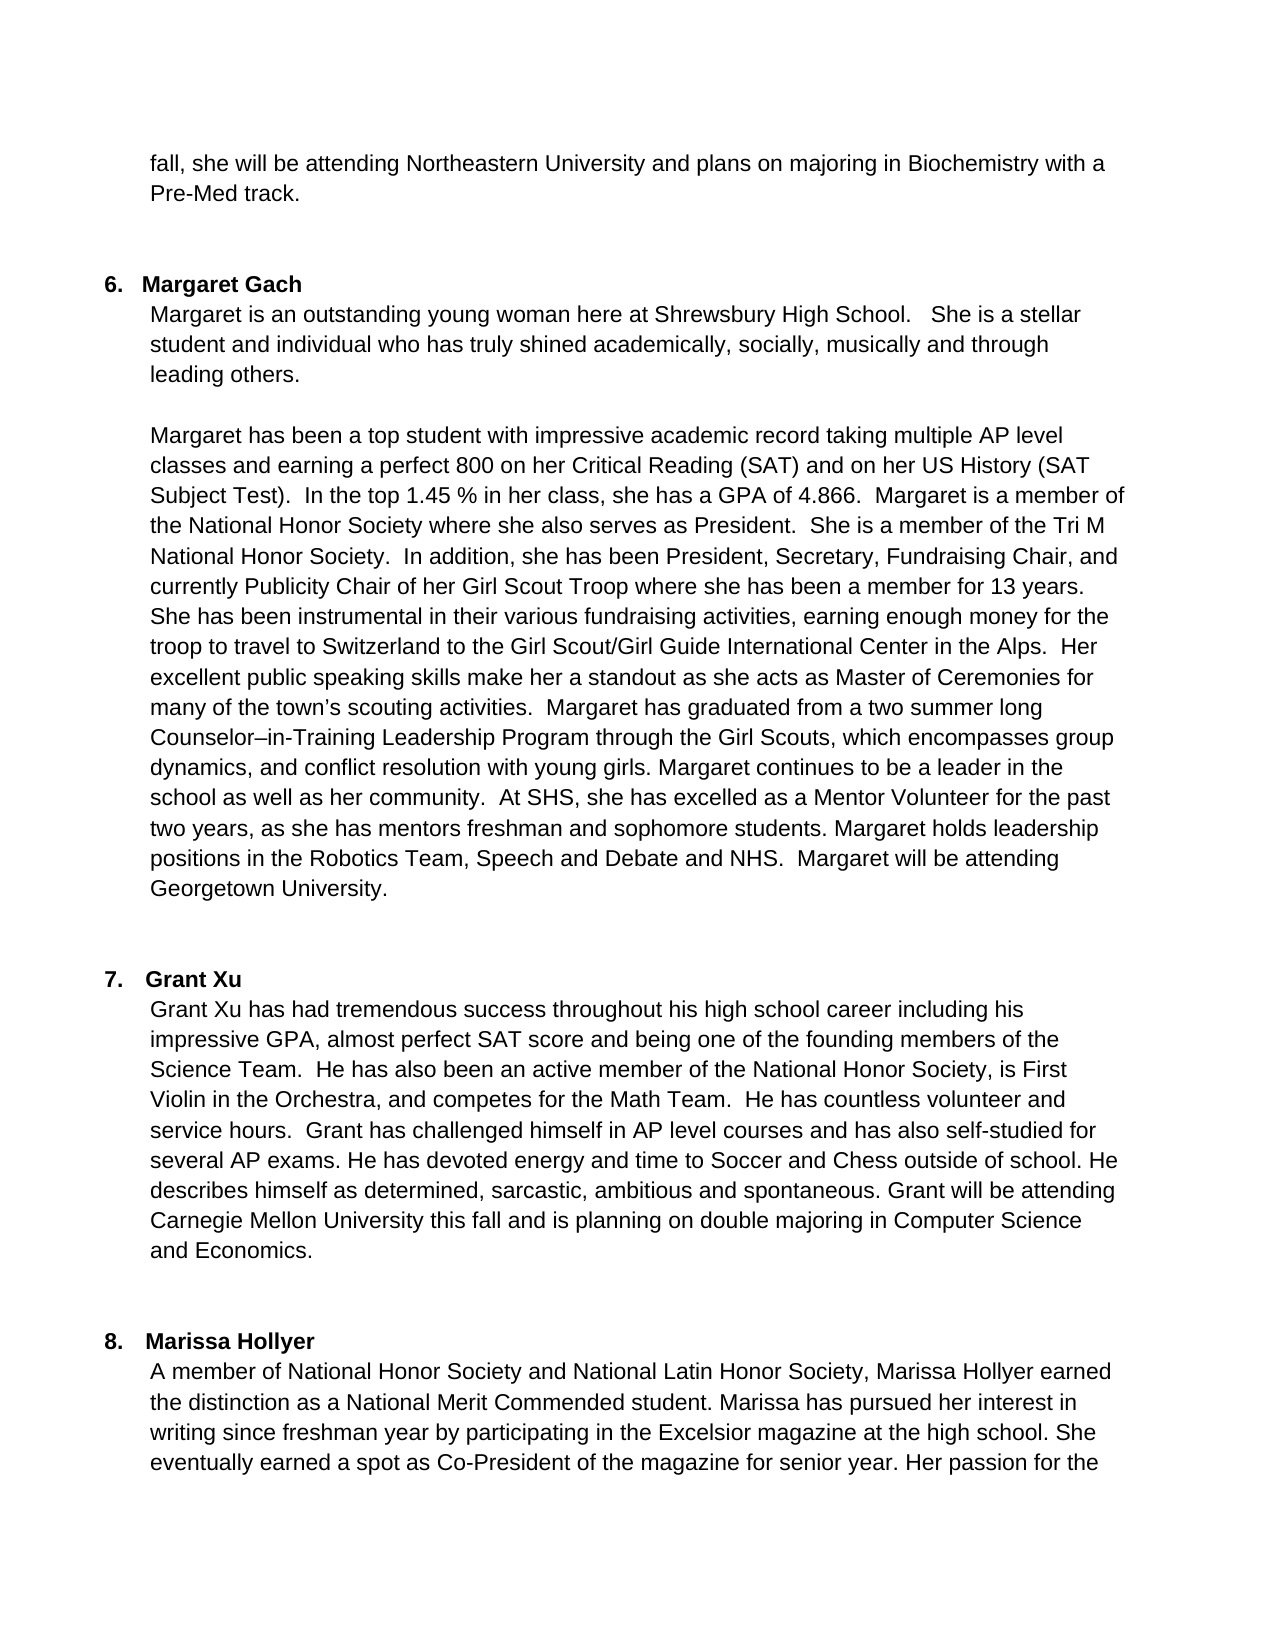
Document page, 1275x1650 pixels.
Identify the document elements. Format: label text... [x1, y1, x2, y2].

text 8. Marissa Hollyer [104, 1328, 1125, 1354]
text 7. Grant Xu [104, 966, 1125, 992]
text 6. Margaret Gach [104, 271, 1125, 297]
text Margaret is an outstanding young woman here at Shrewsbury High School. She is a stellar student and individual who has truly shined academically, socially, musically and through leading others. [104, 301, 1125, 388]
text Margaret has been a top student with impressive academic record taking multiple AP level classes and earning a perfect 800 on her Critical Reading (SAT) and on her US History (SAT Subject Test). In the top 1.45 % in her class, she has a GPA of 4.866. Margaret is a member of the National Honor Society where she also serves as President. She is a member of the Tri M National Honor Society. In addition, she has been President, Secretary, Fundraising Chair, and currently Publicity Chair of her Girl Scout Troop where she has been a member for 13 years. She has been instrumental in their various fundraising activities, earning enough money for the troop to travel to Switzerland to the Girl Scout/Girl Guide International Center in the Alps. Her excellent public speaking skills make her a standout as she acts as Master of Ceremonies for many of the town’s scouting activities. Margaret has graduated from a two summer long Counselor–in-Training Leadership Program through the Girl Scouts, which encompasses group dynamics, and conflict resolution with young girls. Margaret continues to be a leader in the school as well as her community. At SHS, she has excelled as a Mentor Volunteer for the past two years, as she has mentors freshman and sophomore students. Margaret holds leadership positions in the Robotics Team, Speech and Debate and NHS. Margaret will be attending Georgetown University. [104, 422, 1125, 901]
text Grant Xu has had tremendous success throughout his high school career including his impressive GPA, almost perfect SAT score and being one of the founding members of the Science Team. He has also been an active member of the National Honor Society, is First Violin in the Orchestra, and competes for the Math Team. He has countless volunteer and service hours. Grant has challenged himself in AP level courses and has also self-studied for several AP exams. He has devoted energy and time to Soccer and Chess outside of school. He describes himself as determined, sarcastic, ambitious and spontaneous. Grant will be attending Carnegie Mellon University this fall and is planning on double majoring in Computer Science and Economics. [104, 996, 1125, 1264]
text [104, 1358, 1125, 1475]
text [104, 150, 1125, 207]
